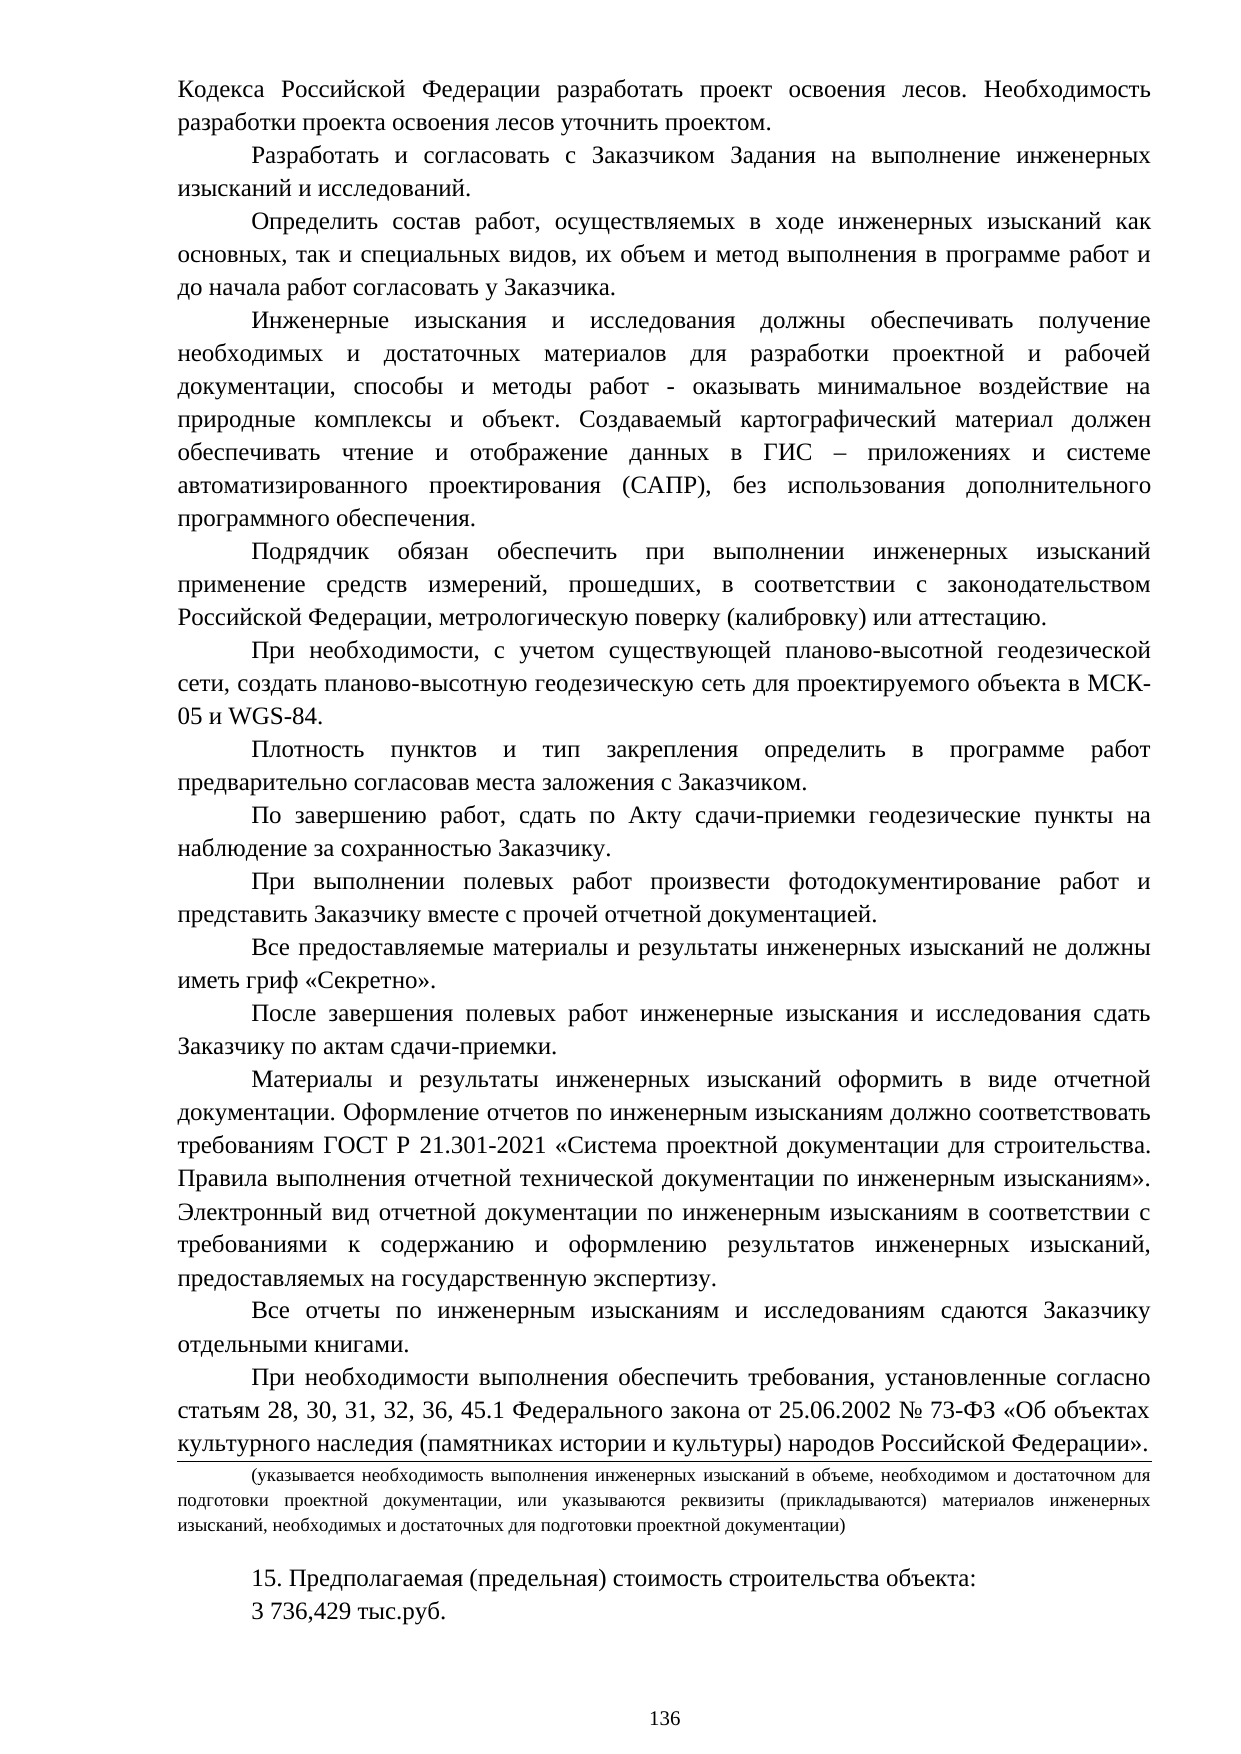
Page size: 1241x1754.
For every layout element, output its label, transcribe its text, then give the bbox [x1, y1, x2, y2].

text Все предоставляемые материалы и результаты инженерных изысканий не должны иметь гриф «Секретно». [177, 932, 1152, 994]
text 3 736,429 тыс.руб. [177, 1596, 1152, 1625]
text Инженерные изыскания и исследования должны обеспечивать получение необходимых и достаточных материалов для разработки проектной и рабочей документации, способы и методы работ - оказывать минимальное воздействие на природные комплексы и объект. Создаваемый картографический материал должен обеспечивать чтение и отображение данных в ГИС – приложениях и системе автоматизированного проектирования (САПР), без использования дополнительного программного обеспечения. [177, 305, 1152, 532]
text 15. Предполагаемая (предельная) стоимость строительства объекта: [177, 1563, 1152, 1592]
text Определить состав работ, осуществляемых в ходе инженерных изысканий как основных, так и специальных видов, их объем и метод выполнения в программе работ и до начала работ согласовать у Заказчика. [177, 206, 1152, 301]
text Подрядчик обязан обеспечить при выполнении инженерных изысканий применение средств измерений, прошедших, в соответствии с законодательством Российской Федерации, метрологическую поверку (калибровку) или аттестацию. [177, 536, 1152, 631]
text При необходимости, с учетом существующей планово-высотной геодезической сети, создать планово-высотную геодезическую сеть для проектируемого объекта в МСК-05 и WGS-84. [177, 635, 1152, 730]
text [177, 74, 1152, 136]
text При выполнении полевых работ произвести фотодокументирование работ и представить Заказчику вместе с прочей отчетной документацией. [177, 866, 1152, 928]
text После завершения полевых работ инженерные изыскания и исследования сдать Заказчику по актам сдачи-приемки. [177, 998, 1152, 1060]
text Разработать и согласовать с Заказчиком Задания на выполнение инженерных изысканий и исследований. [177, 140, 1152, 202]
text По завершению работ, сдать по Акту сдачи-приемки геодезические пункты на наблюдение за сохранностью Заказчику. [177, 800, 1152, 862]
text Материалы и результаты инженерных изысканий оформить в виде отчетной документации. Оформление отчетов по инженерным изысканиям должно соответствовать требованиям ГОСТ Р 21.301-2021 «Система проектной документации для строительства. Правила выполнения отчетной технической документации по инженерным изысканиям». Электронный вид отчетной документации по инженерным изысканиям в соответствии с требованиями к содержанию и оформлению результатов инженерных изысканий, предоставляемых на государственную экспертизу. [177, 1064, 1152, 1291]
text Плотность пунктов и тип закрепления определить в программе работ предварительно согласовав места заложения с Заказчиком. [177, 734, 1152, 796]
text (указывается необходимость выполнения инженерных изысканий в объеме, необходимом и достаточном для подготовки проектной документации, или указываются реквизиты (прикладываются) материалов инженерных изысканий, необходимых и достаточных для подготовки проектной документации) [177, 1462, 1152, 1535]
text Все отчеты по инженерным изысканиям и исследованиям сдаются Заказчику отдельными книгами. [177, 1296, 1152, 1357]
